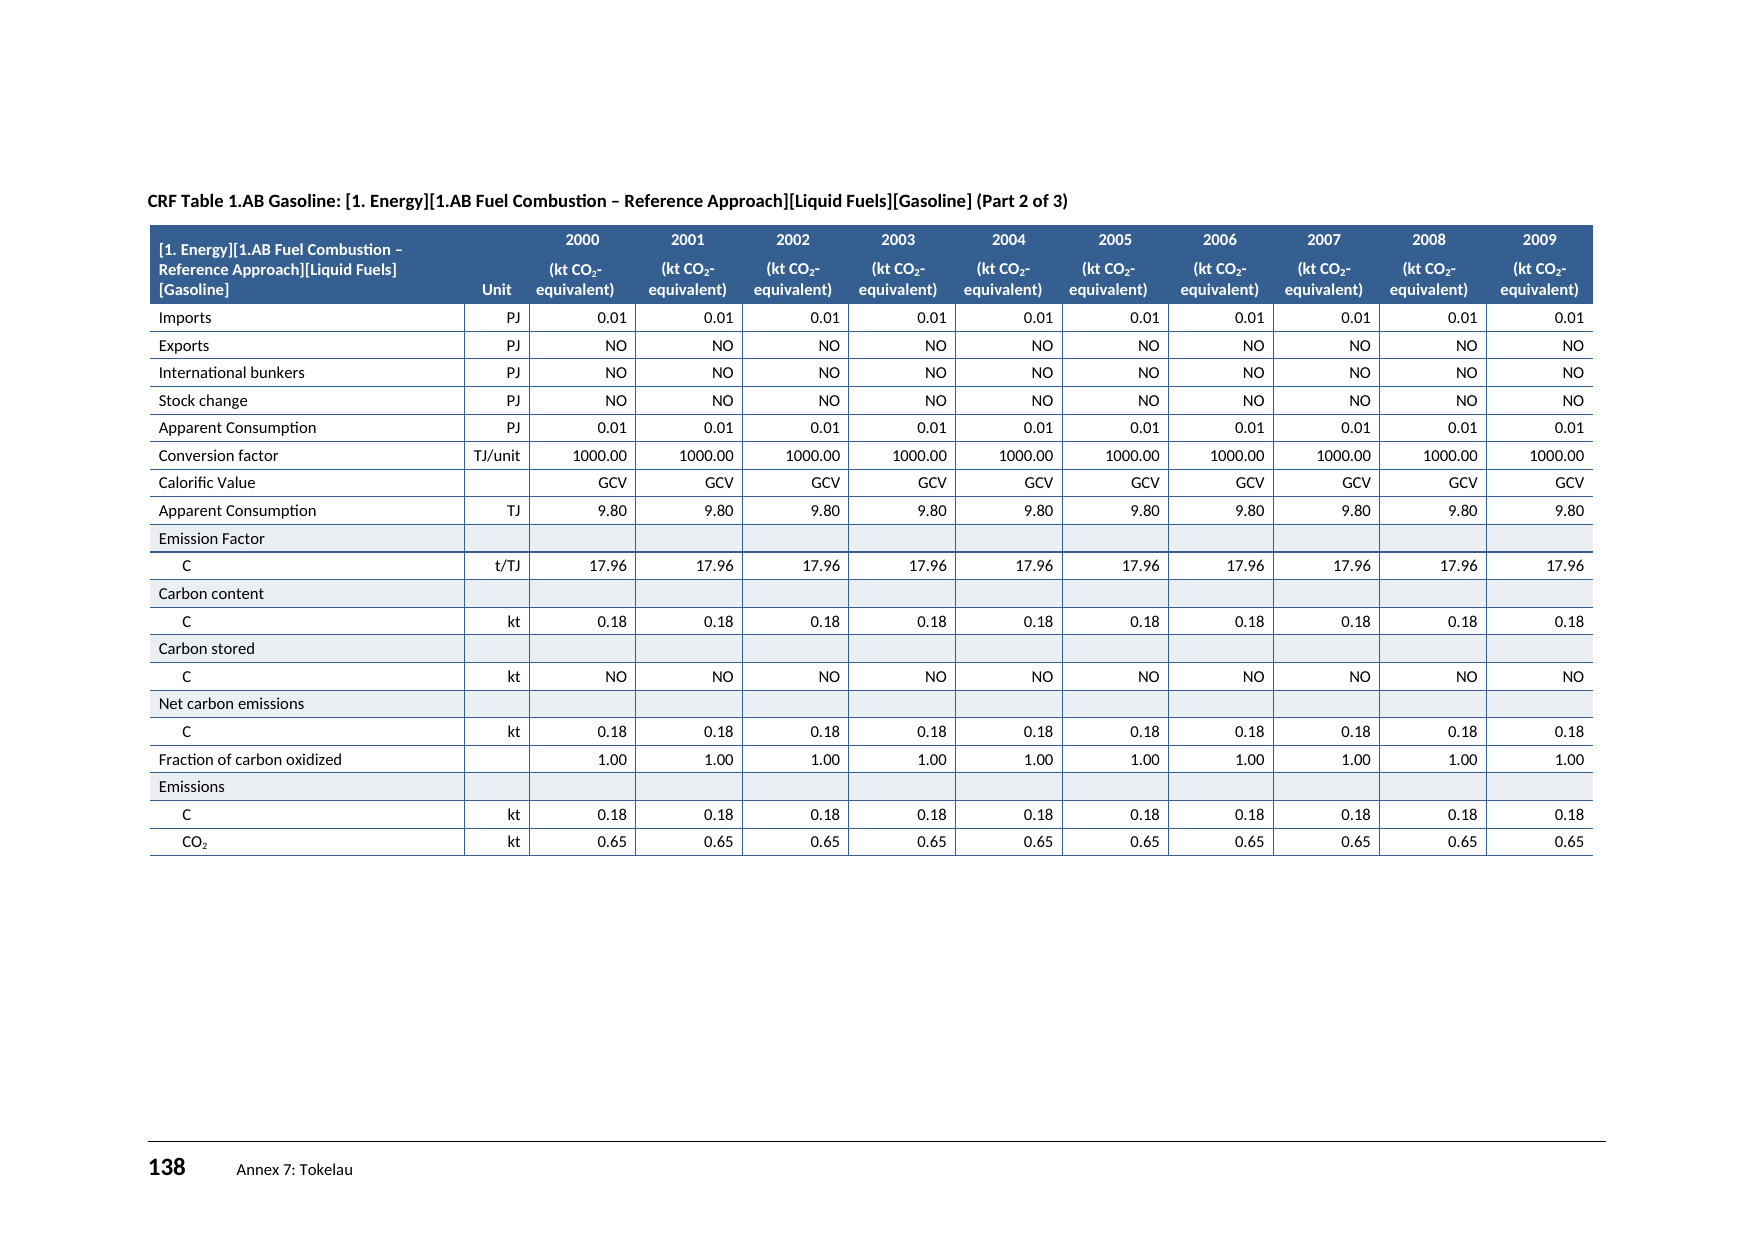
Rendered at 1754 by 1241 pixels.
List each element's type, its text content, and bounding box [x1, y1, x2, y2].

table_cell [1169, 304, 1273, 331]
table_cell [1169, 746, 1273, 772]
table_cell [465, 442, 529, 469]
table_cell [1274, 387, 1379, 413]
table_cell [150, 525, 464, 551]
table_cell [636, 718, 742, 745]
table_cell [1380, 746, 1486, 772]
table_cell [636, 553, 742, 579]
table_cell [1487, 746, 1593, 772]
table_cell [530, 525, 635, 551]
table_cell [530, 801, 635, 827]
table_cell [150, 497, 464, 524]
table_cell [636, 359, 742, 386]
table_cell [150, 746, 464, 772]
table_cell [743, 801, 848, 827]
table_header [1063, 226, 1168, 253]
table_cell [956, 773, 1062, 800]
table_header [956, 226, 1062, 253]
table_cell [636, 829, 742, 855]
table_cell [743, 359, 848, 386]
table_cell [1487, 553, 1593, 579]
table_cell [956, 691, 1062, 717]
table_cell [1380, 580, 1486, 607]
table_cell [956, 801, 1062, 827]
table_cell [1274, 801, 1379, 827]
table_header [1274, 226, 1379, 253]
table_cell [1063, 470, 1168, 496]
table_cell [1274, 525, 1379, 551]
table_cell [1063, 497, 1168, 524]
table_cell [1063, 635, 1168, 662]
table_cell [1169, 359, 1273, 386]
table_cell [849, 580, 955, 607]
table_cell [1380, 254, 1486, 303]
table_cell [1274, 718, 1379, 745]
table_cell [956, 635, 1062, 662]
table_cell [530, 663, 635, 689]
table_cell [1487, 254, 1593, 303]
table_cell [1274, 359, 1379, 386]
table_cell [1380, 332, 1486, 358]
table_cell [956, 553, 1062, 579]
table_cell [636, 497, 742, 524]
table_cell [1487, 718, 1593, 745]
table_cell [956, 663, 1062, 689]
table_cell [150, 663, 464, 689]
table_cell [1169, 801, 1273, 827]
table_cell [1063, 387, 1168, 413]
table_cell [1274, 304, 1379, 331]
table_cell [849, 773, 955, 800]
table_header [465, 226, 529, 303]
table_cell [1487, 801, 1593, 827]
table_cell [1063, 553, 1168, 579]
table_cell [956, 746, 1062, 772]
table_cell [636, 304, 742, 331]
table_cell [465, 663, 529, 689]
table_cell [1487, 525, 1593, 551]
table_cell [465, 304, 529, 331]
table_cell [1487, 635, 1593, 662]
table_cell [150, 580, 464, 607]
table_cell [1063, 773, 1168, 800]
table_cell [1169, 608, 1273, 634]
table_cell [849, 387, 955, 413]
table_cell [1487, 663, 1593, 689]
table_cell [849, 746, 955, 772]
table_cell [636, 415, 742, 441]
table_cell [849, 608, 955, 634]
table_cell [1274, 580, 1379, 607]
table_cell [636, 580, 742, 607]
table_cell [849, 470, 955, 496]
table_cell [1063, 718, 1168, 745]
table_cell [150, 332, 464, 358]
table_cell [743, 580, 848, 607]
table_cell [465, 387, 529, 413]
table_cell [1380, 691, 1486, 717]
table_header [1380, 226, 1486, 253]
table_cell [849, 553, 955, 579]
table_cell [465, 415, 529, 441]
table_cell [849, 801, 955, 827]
text CRF Table 1.AB Gasoline: [1. Energy][1.AB Fuel Combustion – Reference Approach][Liquid Fuels][Gasoline] (Part 2 of 3) [148, 190, 1606, 213]
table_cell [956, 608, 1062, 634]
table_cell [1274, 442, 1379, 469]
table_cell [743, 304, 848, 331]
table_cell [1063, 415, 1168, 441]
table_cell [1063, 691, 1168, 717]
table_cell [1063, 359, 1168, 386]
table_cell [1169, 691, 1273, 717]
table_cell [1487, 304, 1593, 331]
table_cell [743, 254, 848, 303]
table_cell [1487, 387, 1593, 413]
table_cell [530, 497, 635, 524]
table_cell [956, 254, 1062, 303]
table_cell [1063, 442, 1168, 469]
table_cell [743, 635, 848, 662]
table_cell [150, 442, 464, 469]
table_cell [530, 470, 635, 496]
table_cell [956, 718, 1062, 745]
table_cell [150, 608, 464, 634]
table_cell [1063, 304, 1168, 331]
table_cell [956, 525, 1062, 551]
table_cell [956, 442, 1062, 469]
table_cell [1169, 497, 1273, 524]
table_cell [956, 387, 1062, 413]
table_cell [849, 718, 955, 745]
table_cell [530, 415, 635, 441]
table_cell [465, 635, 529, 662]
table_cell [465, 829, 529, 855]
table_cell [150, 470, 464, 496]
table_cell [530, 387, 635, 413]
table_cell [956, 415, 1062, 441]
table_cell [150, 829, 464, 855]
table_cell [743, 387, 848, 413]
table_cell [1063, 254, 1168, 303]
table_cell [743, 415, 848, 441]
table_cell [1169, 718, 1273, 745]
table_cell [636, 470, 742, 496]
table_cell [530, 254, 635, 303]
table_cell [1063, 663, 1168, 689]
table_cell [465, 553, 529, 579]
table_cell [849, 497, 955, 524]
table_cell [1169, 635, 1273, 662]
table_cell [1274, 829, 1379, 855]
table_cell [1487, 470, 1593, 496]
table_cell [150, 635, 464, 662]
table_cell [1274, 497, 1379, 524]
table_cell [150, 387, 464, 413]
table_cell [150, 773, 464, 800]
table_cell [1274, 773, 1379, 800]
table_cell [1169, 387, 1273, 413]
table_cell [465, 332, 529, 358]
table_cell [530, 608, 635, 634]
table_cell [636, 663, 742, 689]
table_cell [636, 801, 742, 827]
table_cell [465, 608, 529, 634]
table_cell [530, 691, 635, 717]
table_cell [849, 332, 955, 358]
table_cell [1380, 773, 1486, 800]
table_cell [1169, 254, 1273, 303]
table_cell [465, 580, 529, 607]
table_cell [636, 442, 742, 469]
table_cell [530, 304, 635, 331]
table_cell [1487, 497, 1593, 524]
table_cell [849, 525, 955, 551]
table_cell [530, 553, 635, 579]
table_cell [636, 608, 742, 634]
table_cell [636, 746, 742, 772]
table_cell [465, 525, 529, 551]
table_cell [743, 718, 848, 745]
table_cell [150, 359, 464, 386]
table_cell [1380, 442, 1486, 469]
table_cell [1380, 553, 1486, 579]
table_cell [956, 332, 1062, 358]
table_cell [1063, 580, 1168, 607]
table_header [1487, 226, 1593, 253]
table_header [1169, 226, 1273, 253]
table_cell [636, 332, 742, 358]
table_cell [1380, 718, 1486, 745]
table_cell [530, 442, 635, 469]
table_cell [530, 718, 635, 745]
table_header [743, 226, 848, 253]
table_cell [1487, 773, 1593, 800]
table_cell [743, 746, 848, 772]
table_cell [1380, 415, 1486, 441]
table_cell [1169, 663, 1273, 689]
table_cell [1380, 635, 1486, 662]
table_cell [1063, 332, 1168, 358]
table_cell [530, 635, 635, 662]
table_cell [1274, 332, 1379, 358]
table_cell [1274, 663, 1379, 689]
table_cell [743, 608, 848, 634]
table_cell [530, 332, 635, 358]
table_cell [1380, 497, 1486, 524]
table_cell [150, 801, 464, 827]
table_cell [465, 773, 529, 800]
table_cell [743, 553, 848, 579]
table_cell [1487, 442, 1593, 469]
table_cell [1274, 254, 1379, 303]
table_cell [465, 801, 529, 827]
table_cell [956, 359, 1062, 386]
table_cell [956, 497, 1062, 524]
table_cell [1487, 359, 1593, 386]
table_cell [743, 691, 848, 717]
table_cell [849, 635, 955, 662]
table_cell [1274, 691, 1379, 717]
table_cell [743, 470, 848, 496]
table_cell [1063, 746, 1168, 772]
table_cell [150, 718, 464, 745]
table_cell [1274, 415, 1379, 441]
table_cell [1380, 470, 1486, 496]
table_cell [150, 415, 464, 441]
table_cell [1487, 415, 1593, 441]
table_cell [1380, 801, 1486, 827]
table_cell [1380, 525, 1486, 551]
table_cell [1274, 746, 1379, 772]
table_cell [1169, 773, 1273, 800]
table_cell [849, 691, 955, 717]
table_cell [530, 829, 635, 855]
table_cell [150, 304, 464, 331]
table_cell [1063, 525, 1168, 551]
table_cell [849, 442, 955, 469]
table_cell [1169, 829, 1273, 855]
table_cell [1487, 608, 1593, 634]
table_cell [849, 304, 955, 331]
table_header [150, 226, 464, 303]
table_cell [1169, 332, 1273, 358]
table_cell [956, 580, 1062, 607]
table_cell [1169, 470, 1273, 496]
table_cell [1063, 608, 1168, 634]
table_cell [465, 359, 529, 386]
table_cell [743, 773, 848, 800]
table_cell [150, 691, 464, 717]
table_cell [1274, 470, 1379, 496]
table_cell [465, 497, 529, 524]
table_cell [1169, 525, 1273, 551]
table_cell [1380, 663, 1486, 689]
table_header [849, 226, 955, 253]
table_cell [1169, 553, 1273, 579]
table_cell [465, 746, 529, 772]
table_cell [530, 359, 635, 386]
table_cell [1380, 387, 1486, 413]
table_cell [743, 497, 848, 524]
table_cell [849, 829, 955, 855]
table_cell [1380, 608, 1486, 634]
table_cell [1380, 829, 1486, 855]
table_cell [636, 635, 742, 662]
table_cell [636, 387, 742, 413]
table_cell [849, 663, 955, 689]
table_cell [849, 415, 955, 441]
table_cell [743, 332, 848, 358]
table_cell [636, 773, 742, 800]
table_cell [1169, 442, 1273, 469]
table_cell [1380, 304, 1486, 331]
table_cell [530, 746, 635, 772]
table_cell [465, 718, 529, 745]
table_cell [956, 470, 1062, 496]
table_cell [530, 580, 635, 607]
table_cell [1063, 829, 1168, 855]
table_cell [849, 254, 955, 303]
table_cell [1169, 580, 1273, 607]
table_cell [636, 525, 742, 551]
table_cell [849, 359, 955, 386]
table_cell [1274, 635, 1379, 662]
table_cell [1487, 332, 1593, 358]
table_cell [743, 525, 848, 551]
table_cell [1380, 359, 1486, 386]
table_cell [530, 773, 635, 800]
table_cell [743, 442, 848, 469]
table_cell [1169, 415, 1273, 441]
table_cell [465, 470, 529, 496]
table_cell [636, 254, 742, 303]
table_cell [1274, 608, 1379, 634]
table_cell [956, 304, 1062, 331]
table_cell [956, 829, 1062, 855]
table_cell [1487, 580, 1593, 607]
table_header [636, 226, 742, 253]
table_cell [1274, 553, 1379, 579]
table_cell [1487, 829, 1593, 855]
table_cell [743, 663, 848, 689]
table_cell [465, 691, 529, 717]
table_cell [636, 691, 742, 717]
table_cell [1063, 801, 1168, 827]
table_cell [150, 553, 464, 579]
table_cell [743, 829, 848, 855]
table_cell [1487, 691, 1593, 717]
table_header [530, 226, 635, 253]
